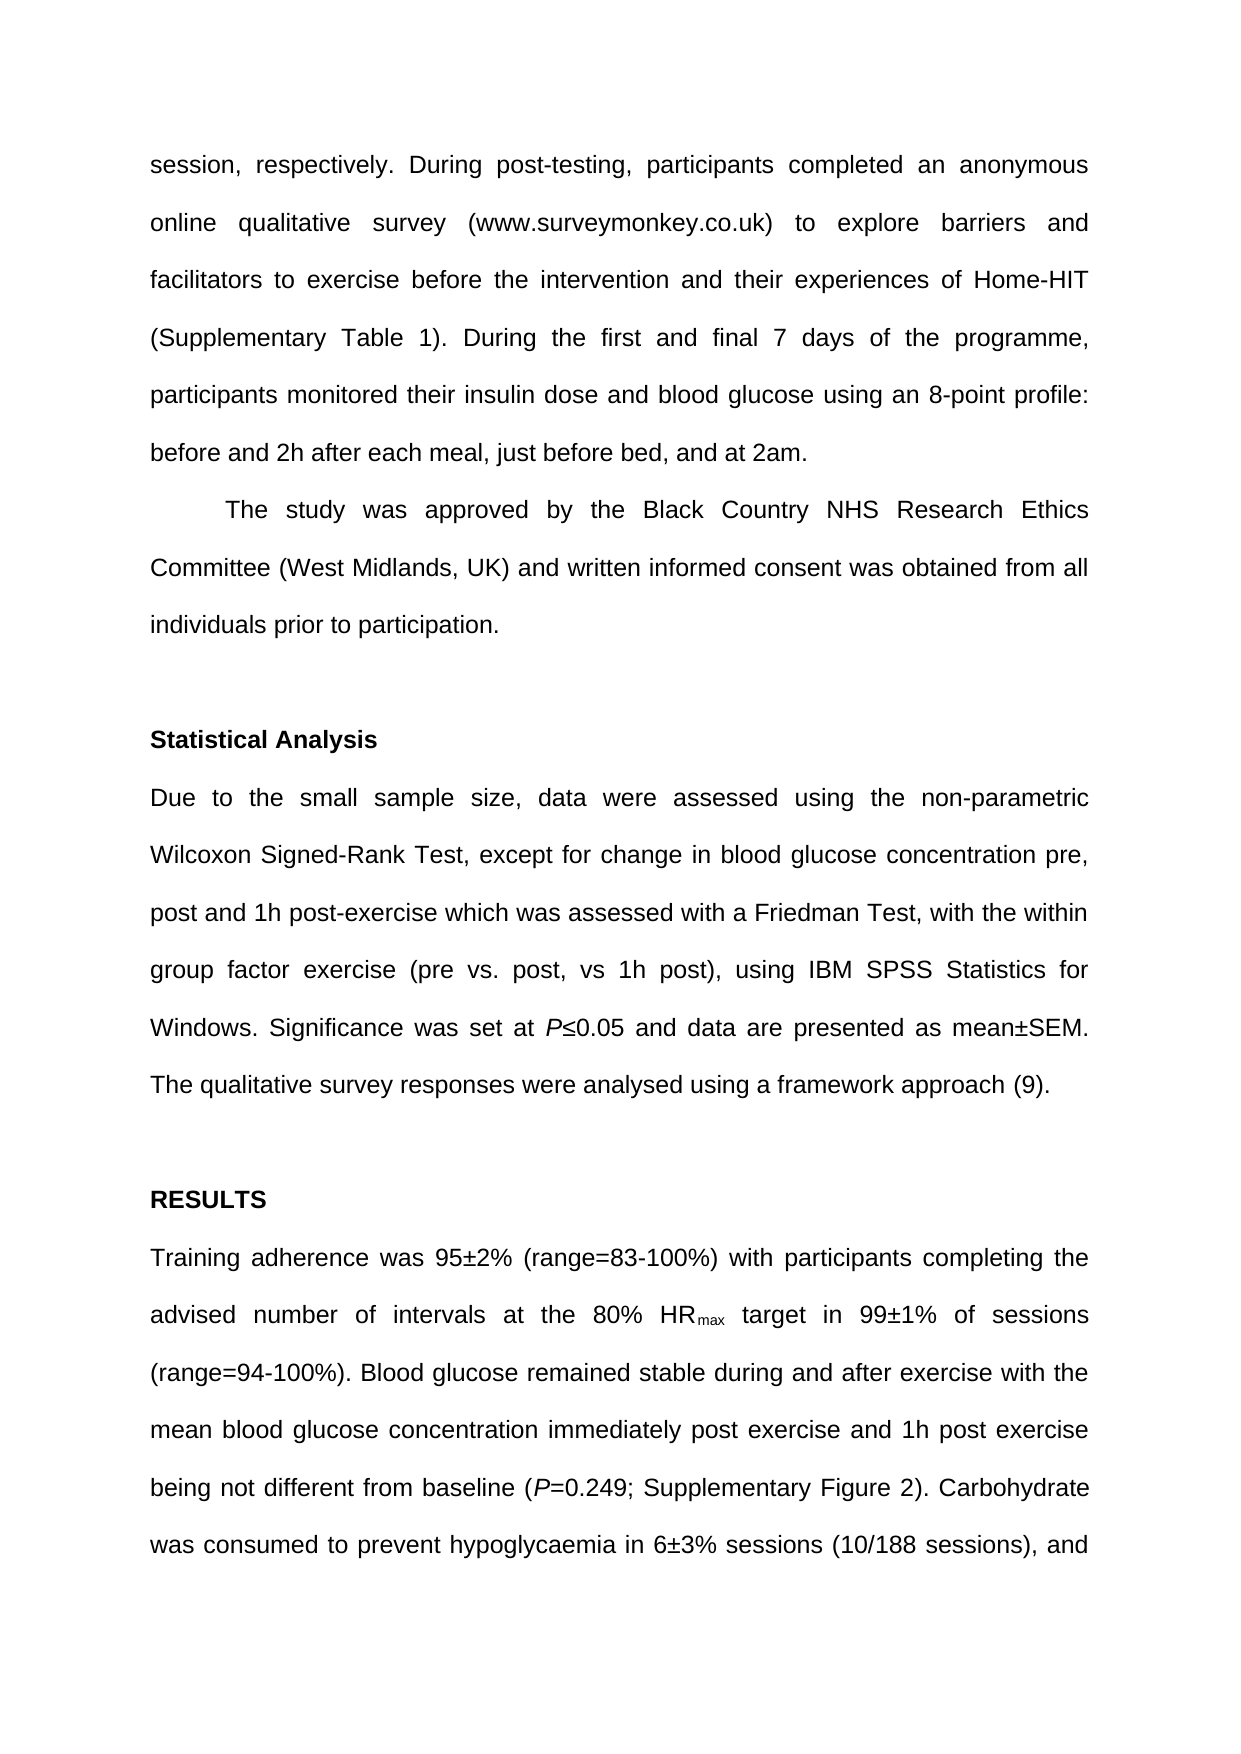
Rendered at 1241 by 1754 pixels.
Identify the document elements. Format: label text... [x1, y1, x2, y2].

text The study was approved by the Black Country NHS Research Ethics Committee (West Midlands, UK) and written informed consent was obtained from all individuals prior to participation. [150, 495, 1090, 639]
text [150, 1242, 1090, 1559]
text Statistical Analysis [150, 725, 1090, 754]
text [150, 150, 1090, 466]
text RESULTS [150, 1185, 1090, 1214]
text Due to the small sample size, data were assessed using the non-parametric Wilcoxon Signed-Rank Test, except for change in blood glucose concentration pre, post and 1h post-exercise which was assessed with a Friedman Test, with the within group factor exercise (pre vs. post, vs 1h post), using IBM SPSS Statistics for Windows. Significance was set at P≤0.05 and data are presented as mean±SEM. The qualitative survey responses were analysed using a framework approach (9). [150, 782, 1090, 1099]
